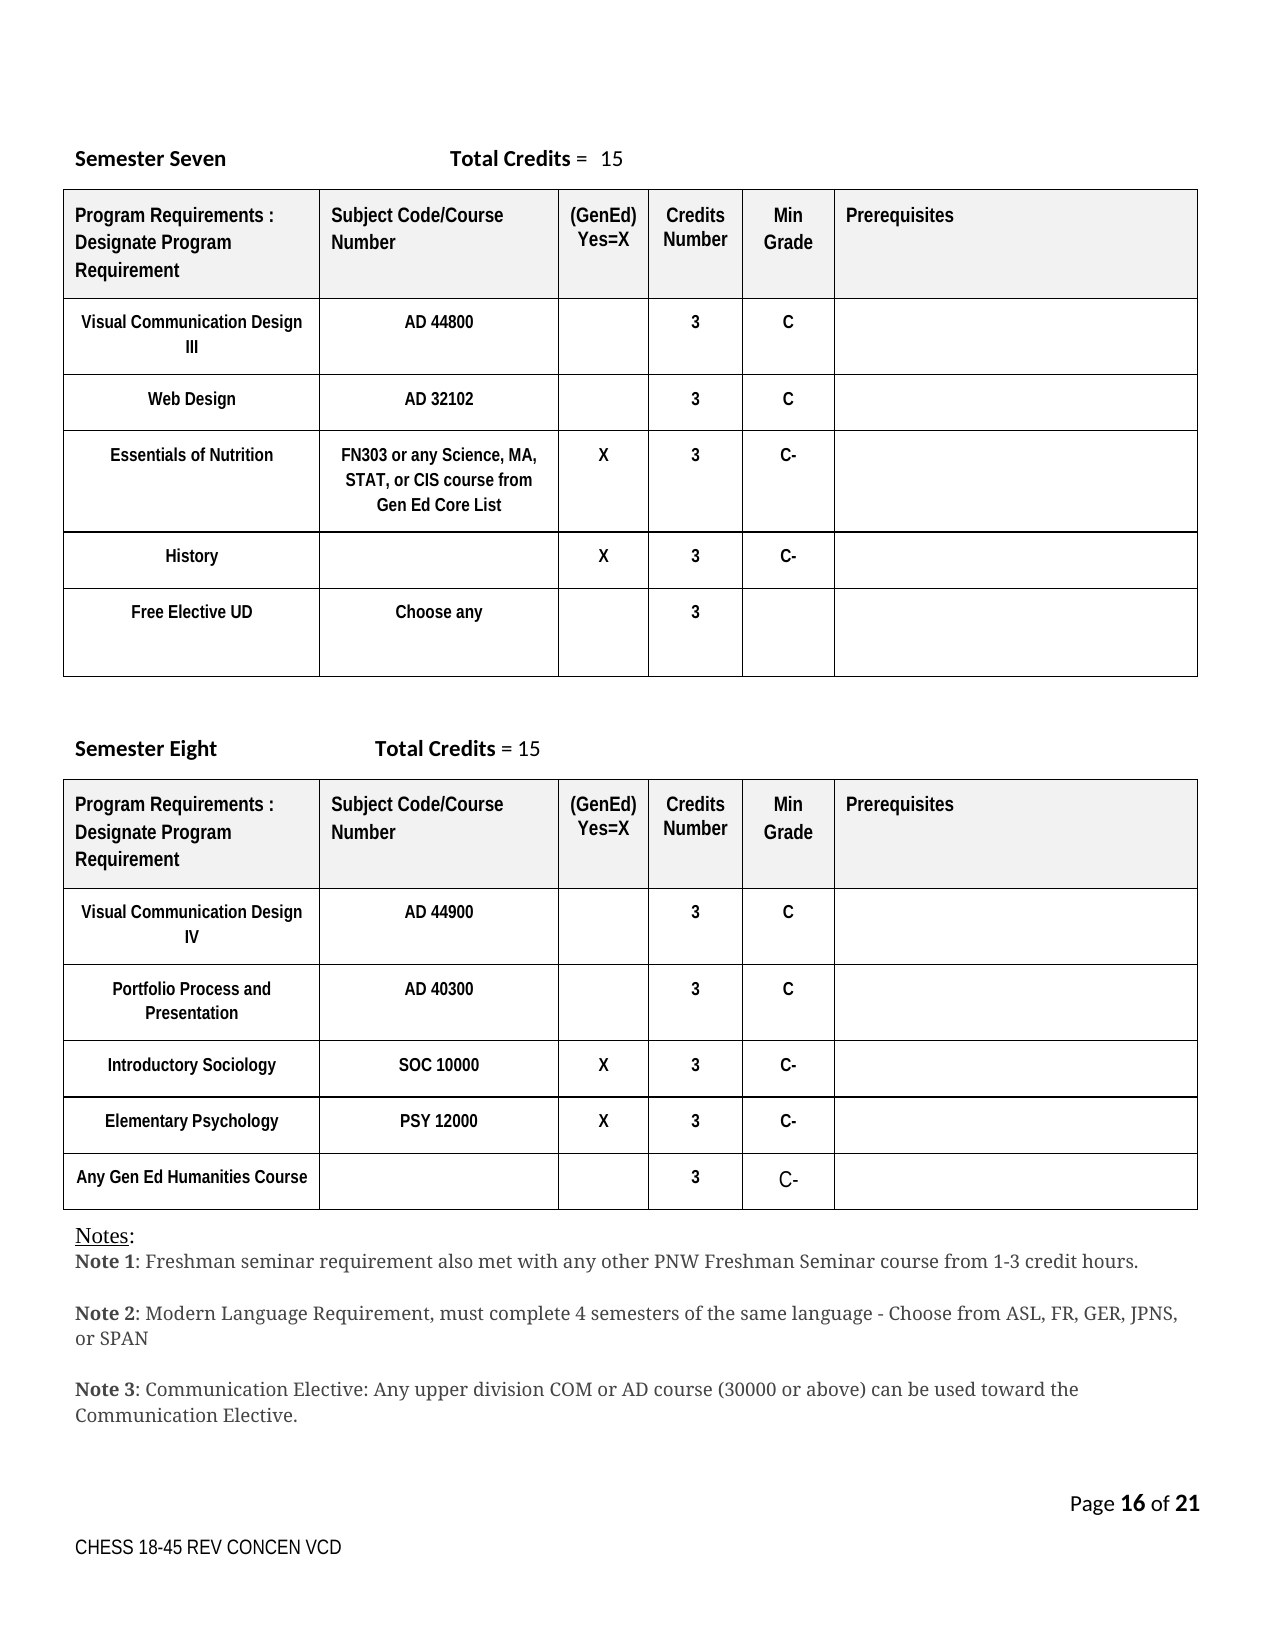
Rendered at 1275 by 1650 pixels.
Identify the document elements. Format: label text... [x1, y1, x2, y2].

table_cell 3 [649, 1154, 742, 1209]
table_cell X [559, 1041, 648, 1096]
table_cell PSY 12000 [320, 1098, 558, 1153]
text Note 2: Modern Language Requirement, must complete 4 semesters of the same language - Choose from ASL, FR, GER, JPNS, or SPAN [75, 1300, 1200, 1351]
table_cell 3 [649, 431, 742, 531]
table_cell [835, 533, 1197, 588]
table_cell C- [743, 1041, 834, 1096]
table_header Subject Code/Course Number [320, 190, 558, 298]
table_cell 3 [649, 533, 742, 588]
table_cell [559, 965, 648, 1040]
table_cell FN303 or any Science, MA, STAT, or CIS course from Gen Ed Core List [320, 431, 558, 531]
table_cell [835, 589, 1197, 676]
table_cell 3 [649, 589, 742, 676]
table_header Credits Number [649, 780, 742, 888]
table_header Prerequisites [835, 190, 1197, 298]
table_cell [559, 1154, 648, 1209]
table_cell History [64, 533, 319, 588]
table_cell AD 44900 [320, 889, 558, 964]
table_cell [835, 889, 1197, 964]
table_cell C- [743, 431, 834, 531]
table_cell 3 [649, 1041, 742, 1096]
table_cell [835, 299, 1197, 374]
table_cell [835, 1098, 1197, 1153]
table_cell Free Elective UD [64, 589, 319, 676]
table_cell Introductory Sociology [64, 1041, 319, 1096]
table_cell Portfolio Process and Presentation [64, 965, 319, 1040]
table_cell SOC 10000 [320, 1041, 558, 1096]
table_cell [320, 533, 558, 588]
table_header Prerequisites [835, 780, 1197, 888]
table_cell Web Design [64, 375, 319, 430]
table_cell [835, 1041, 1197, 1096]
table_cell C- [743, 1098, 834, 1153]
table_header Min Grade [743, 190, 834, 298]
table_header Program Requirements : Designate Program Requirement [64, 780, 319, 888]
table_cell Choose any [320, 589, 558, 676]
text Note 3: Communication Elective: Any upper division COM or AD course (30000 or above) can be used toward the Communication Elective. [75, 1376, 1200, 1427]
table_cell AD 44800 [320, 299, 558, 374]
table_cell 3 [649, 299, 742, 374]
table_cell X [559, 1098, 648, 1153]
table_header Min Grade [743, 780, 834, 888]
text Semester Eight Total Credits = 15 [75, 734, 1200, 762]
table_cell Visual Communication Design III [64, 299, 319, 374]
table_cell [743, 589, 834, 676]
table_cell [559, 299, 648, 374]
table_cell 3 [649, 889, 742, 964]
table_cell C [743, 889, 834, 964]
table_header (GenEd) Yes=X [559, 190, 648, 298]
text Notes: [75, 1222, 1200, 1249]
table_cell 3 [649, 375, 742, 430]
table_cell AD 32102 [320, 375, 558, 430]
table_header Subject Code/Course Number [320, 780, 558, 888]
table_cell [835, 375, 1197, 430]
table_cell C [743, 299, 834, 374]
table_cell [835, 431, 1197, 531]
table_cell 3 [649, 1098, 742, 1153]
table_cell AD 40300 [320, 965, 558, 1040]
table_cell Visual Communication Design IV [64, 889, 319, 964]
table_cell C [743, 965, 834, 1040]
table_cell Any Gen Ed Humanities Course [64, 1154, 319, 1209]
table_cell X [559, 431, 648, 531]
text Note 1: Freshman seminar requirement also met with any other PNW Freshman Seminar course from 1-3 credit hours. [75, 1249, 1200, 1274]
table_header Program Requirements : Designate Program Requirement [64, 190, 319, 298]
table_cell C- [743, 1154, 834, 1209]
table_cell [835, 965, 1197, 1040]
table_cell [559, 889, 648, 964]
table_cell C [743, 375, 834, 430]
table_cell C- [743, 533, 834, 588]
table_cell Essentials of Nutrition [64, 431, 319, 531]
table_header Credits Number [649, 190, 742, 298]
table_cell [559, 375, 648, 430]
table_cell [320, 1154, 558, 1209]
text Semester Seven Total Credits = 15 [75, 144, 1200, 172]
table_cell [835, 1154, 1197, 1209]
table_cell 3 [649, 965, 742, 1040]
table_cell [559, 589, 648, 676]
table_cell X [559, 533, 648, 588]
table_header (GenEd) Yes=X [559, 780, 648, 888]
table_cell Elementary Psychology [64, 1098, 319, 1153]
